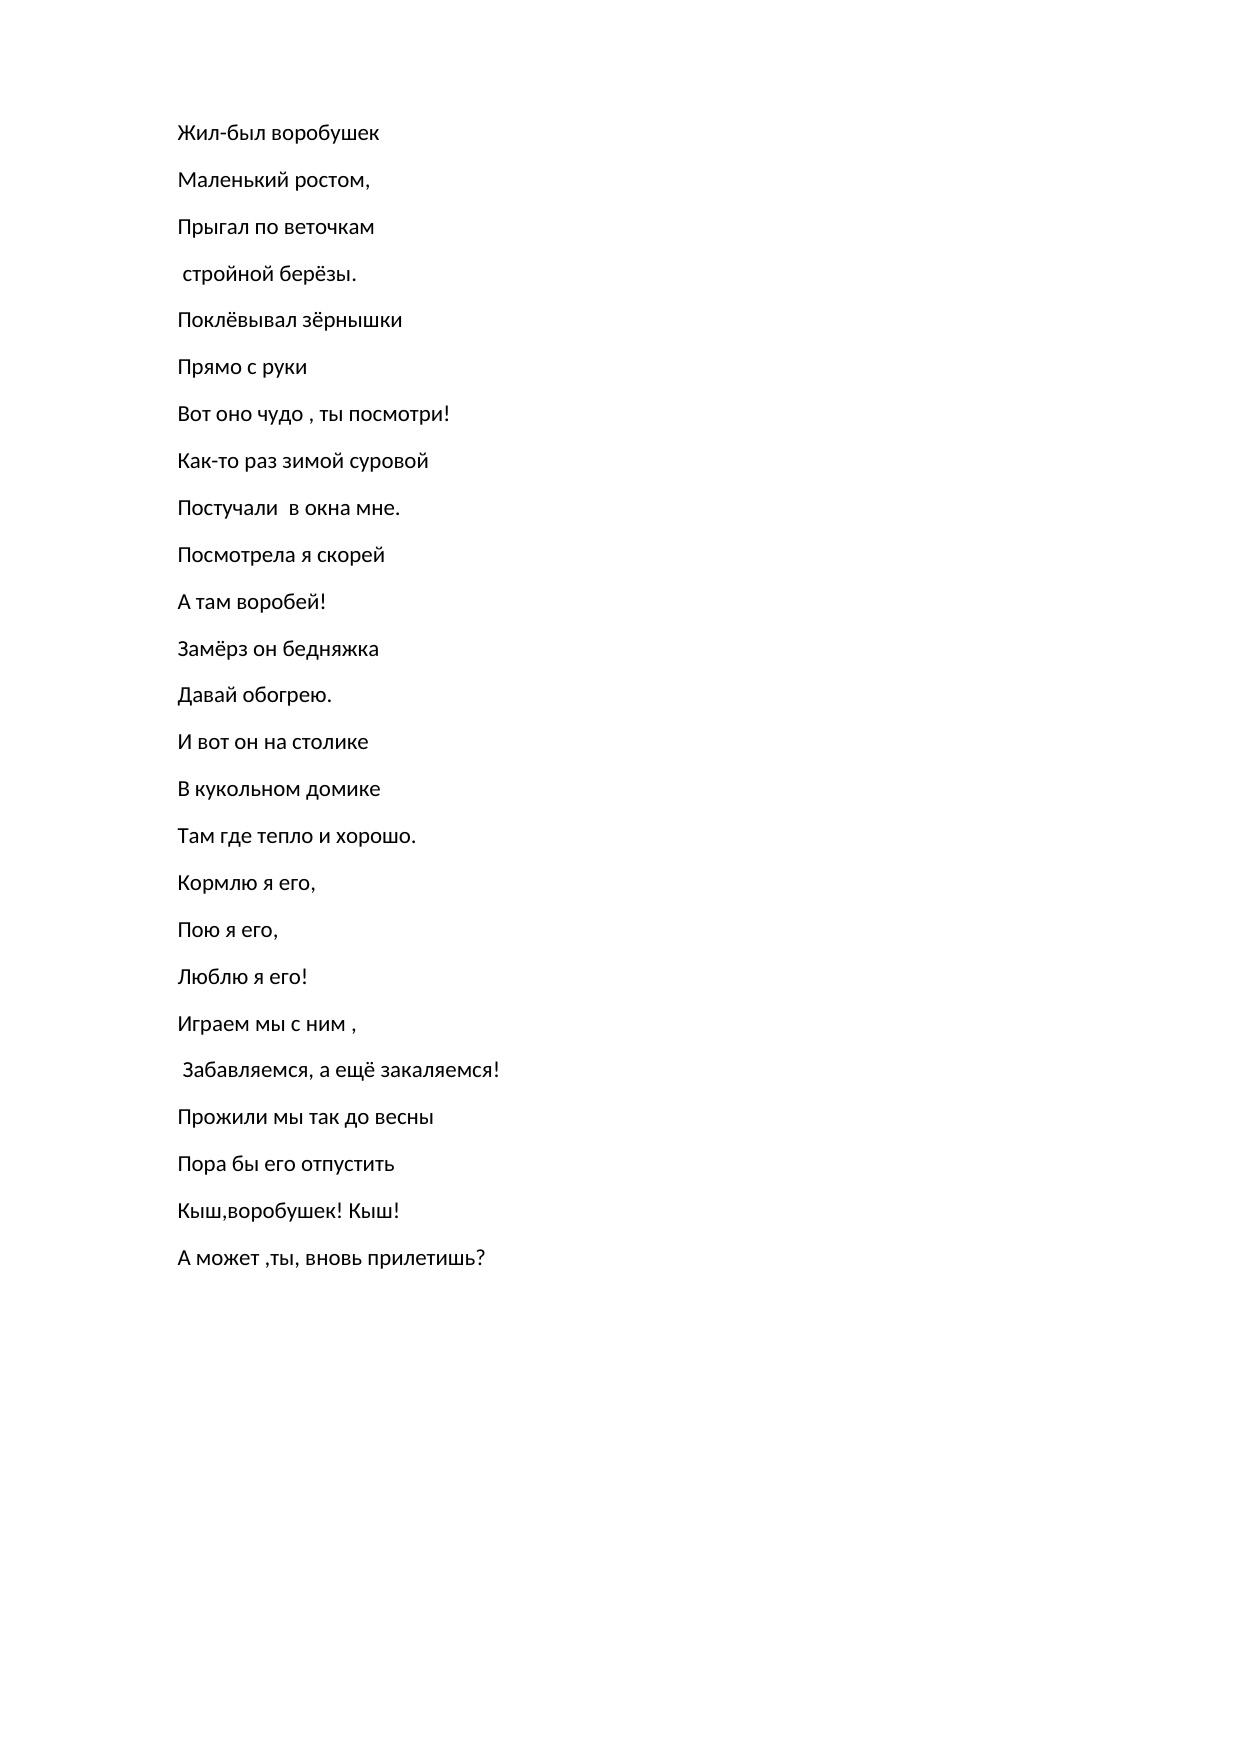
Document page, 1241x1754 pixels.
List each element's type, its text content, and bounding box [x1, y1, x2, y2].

text А там воробей! [177, 587, 1152, 615]
text Там где тепло и хорошо. [177, 821, 1152, 849]
text Забавляемся, а ещё закаляемся! [177, 1056, 1152, 1084]
text Люблю я его! [177, 962, 1152, 990]
text В кукольном домике [177, 774, 1152, 802]
text Жил-был воробушек [177, 118, 1152, 146]
text Замёрз он бедняжка [177, 634, 1152, 662]
text Пора бы его отпустить [177, 1149, 1152, 1177]
text Маленький ростом, [177, 165, 1152, 193]
text Прыгал по веточкам [177, 212, 1152, 240]
text Кормлю я его, [177, 868, 1152, 896]
text Прожили мы так до весны [177, 1102, 1152, 1131]
text Пою я его, [177, 915, 1152, 943]
text Посмотрела я скорей [177, 540, 1152, 568]
text Как-то раз зимой суровой [177, 446, 1152, 474]
text А может ,ты, вновь прилетишь? [177, 1243, 1152, 1301]
text И вот он на столике [177, 727, 1152, 756]
text Вот оно чудо , ты посмотри! [177, 399, 1152, 427]
text Кыш,воробушек! Кыш! [177, 1196, 1152, 1224]
text Поклёвывал зёрнышки [177, 306, 1152, 334]
text Давай обогрею. [177, 681, 1152, 709]
text Прямо с руки [177, 352, 1152, 381]
text стройной берёзы. [177, 259, 1152, 287]
text Играем мы с ним , [177, 1009, 1152, 1037]
text Постучали в окна мне. [177, 493, 1152, 521]
